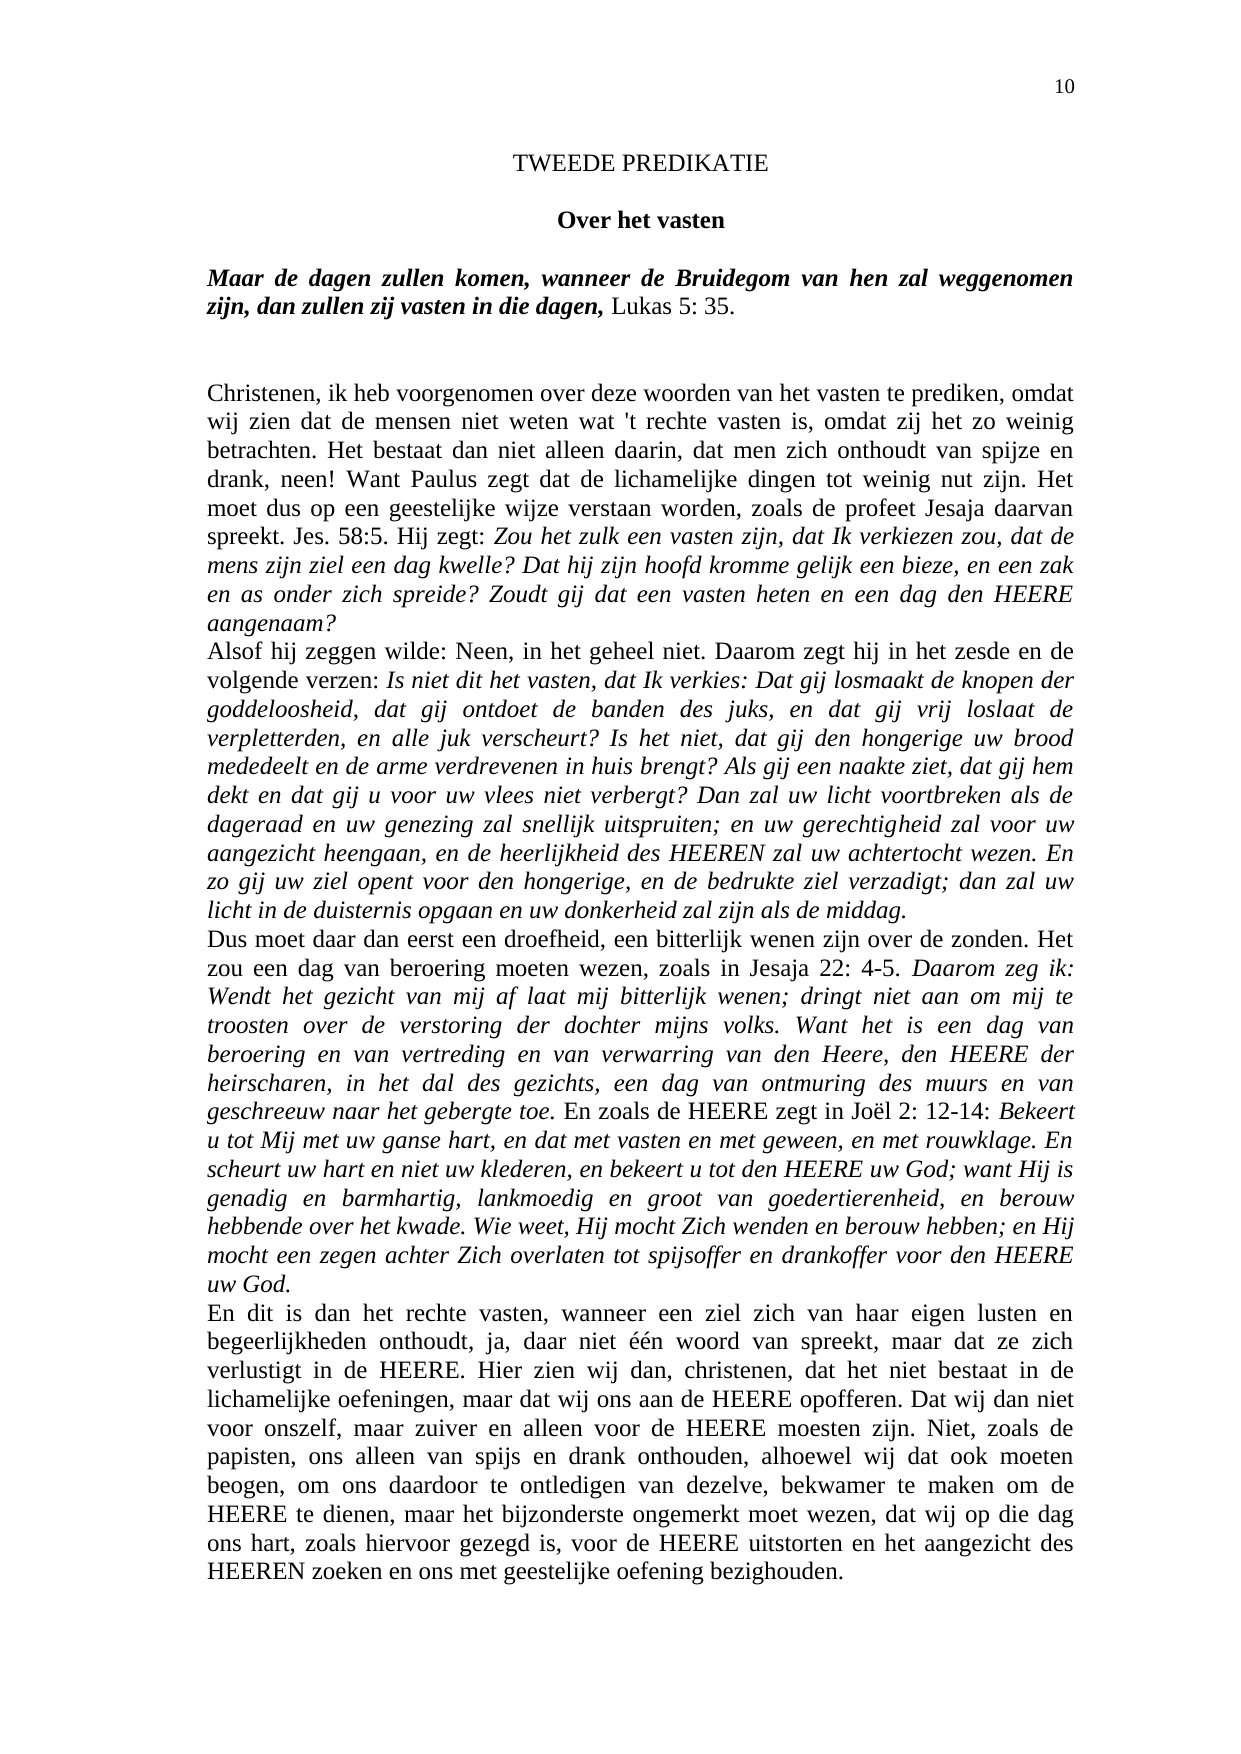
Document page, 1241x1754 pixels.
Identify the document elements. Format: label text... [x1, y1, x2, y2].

text Maar de dagen zullen komen, wanneer de Bruidegom van hen zal weggenomen zijn, dan zullen zij vasten in die dagen, Lukas 5: 35. [207, 263, 1075, 320]
text Alsof hij zeggen wilde: Neen, in het geheel niet. Daarom zegt hij in het zesde en de volgende verzen: Is niet dit het vasten, dat Ik verkies: Dat gij losmaakt de knopen der goddeloosheid, dat gij ontdoet de banden des juks, en dat gij vrij loslaat de verpletterden, en alle juk verscheurt? Is het niet, dat gij den hongerige uw brood mededeelt en de arme verdrevenen in huis brengt? Als gij een naakte ziet, dat gij hem dekt en dat gij u voor uw vlees niet verbergt? Dan zal uw licht voortbreken als de dageraad en uw genezing zal snellijk uitspruiten; en uw gerechtigheid zal voor uw aangezicht heengaan, en de heerlijkheid des HEEREN zal uw achtertocht wezen. En zo gij uw ziel opent voor den hongerige, en de bedrukte ziel verzadigt; dan zal uw licht in de duisternis opgaan en uw donkerheid zal zijn als de middag. [207, 636, 1075, 924]
text En dit is dan het rechte vasten, wanneer een ziel zich van haar eigen lusten en begeerlijkheden onthoudt, ja, daar niet één woord van spreekt, maar dat ze zich verlustigt in de HEERE. Hier zien wij dan, christenen, dat het niet bestaat in de lichamelijke oefeningen, maar dat wij ons aan de HEERE opofferen. Dat wij dan niet voor onszelf, maar zuiver en alleen voor de HEERE moesten zijn. Niet, zoals de papisten, ons alleen van spijs en drank onthouden, alhoewel wij dat ook moeten beogen, om ons daardoor te ontledigen van dezelve, bekwamer te maken om de HEERE te dienen, maar het bijzonderste ongemerkt moet wezen, dat wij op die dag ons hart, zoals hiervoor gezegd is, voor de HEERE uitstorten en het aangezicht des HEEREN zoeken en ons met geestelijke oefening bezighouden. [207, 1298, 1075, 1585]
text TWEEDE PREDIKATIE [207, 148, 1075, 176]
text Over het vasten [207, 205, 1075, 234]
text Christenen, ik heb voorgenomen over deze woorden van het vasten te prediken, omdat wij zien dat de mensen niet weten wat 't rechte vasten is, omdat zij het zo weinig betrachten. Het bestaat dan niet alleen daarin, dat men zich onthoudt van spijze en drank, neen! Want Paulus zegt dat de lichamelijke dingen tot weinig nut zijn. Het moet dus op een geestelijke wijze verstaan worden, zoals de profeet Jesaja daarvan spreekt. Jes. 58:5. Hij zegt: Zou het zulk een vasten zijn, dat Ik verkiezen zou, dat de mens zijn ziel een dag kwelle? Dat hij zijn hoofd kromme gelijk een bieze, en een zak en as onder zich spreide? Zoudt gij dat een vasten heten en een dag den HEERE aangenaam? [207, 378, 1075, 636]
text Dus moet daar dan eerst een droefheid, een bitterlijk wenen zijn over de zonden. Het zou een dag van beroering moeten wezen, zoals in Jesaja 22: 4-5. Daarom zeg ik: Wendt het gezicht van mij af laat mij bitterlijk wenen; dringt niet aan om mij te troosten over de verstoring der dochter mijns volks. Want het is een dag van beroering en van vertreding en van verwarring van den Heere, den HEERE der heirscharen, in het dal des gezichts, een dag van ontmuring des muurs en van geschreeuw naar het gebergte toe. En zoals de HEERE zegt in Joël 2: 12-14: Bekeert u tot Mij met uw ganse hart, en dat met vasten en met geween, en met rouwklage. En scheurt uw hart en niet uw klederen, en bekeert u tot den HEERE uw God; want Hij is genadig en barmhartig, lankmoedig en groot van goedertierenheid, en berouw hebbende over het kwade. Wie weet, Hij mocht Zich wenden en berouw hebben; en Hij mocht een zegen achter Zich overlaten tot spijsoffer en drankoffer voor den HEERE uw God. [207, 924, 1075, 1298]
